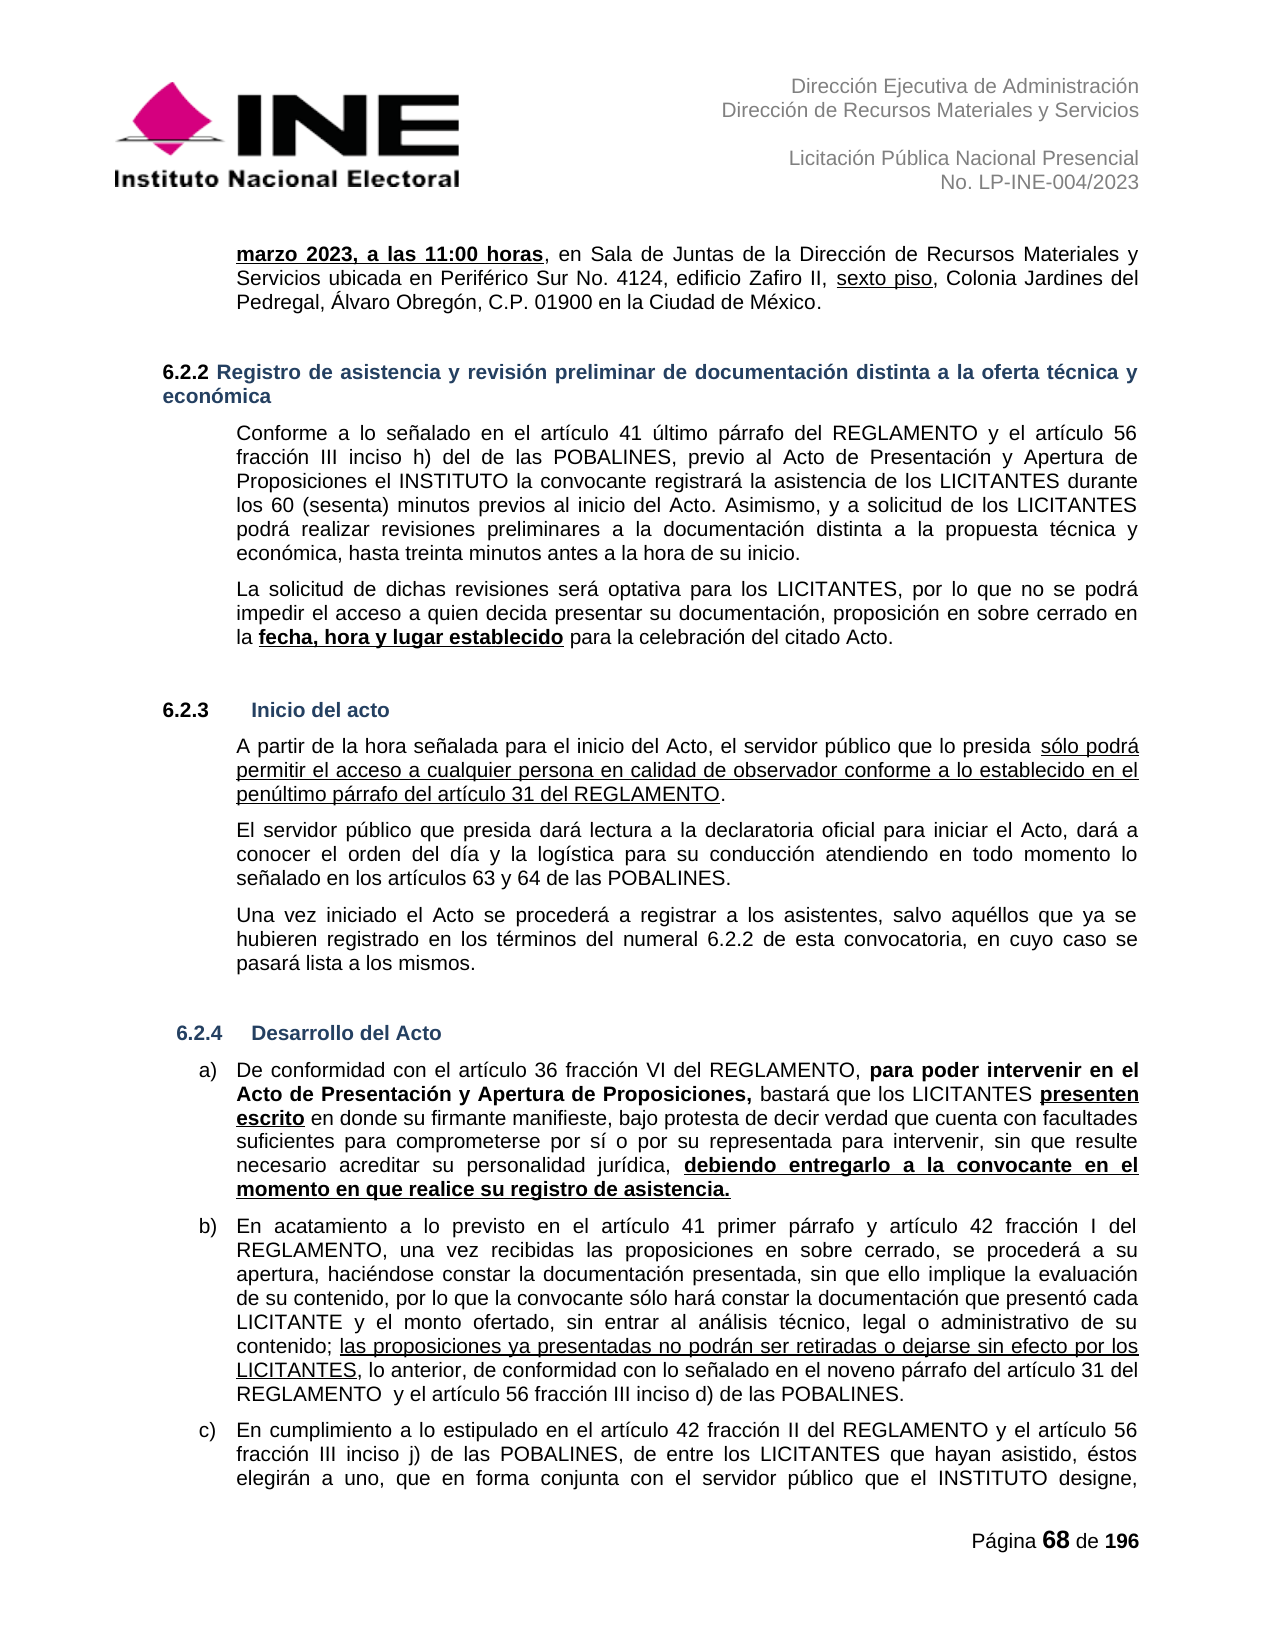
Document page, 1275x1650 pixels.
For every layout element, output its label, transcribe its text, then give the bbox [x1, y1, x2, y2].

list A partir de la hora señalada para el inicio del Acto, el servidor público que lo presida sólo podrá permitir el acceso a cualquier persona en calidad de observador conforme a lo establecido en el penúltimo párrafo del artículo 31 del REGLAMENTO. [236, 780, 1139, 806]
subtitle Desarrollo del Acto [176, 1021, 1139, 1045]
list El servidor público que presida dará lectura a la declaratoria oficial para iniciar el Acto, dará a conocer el orden del día y la logística para su conducción atendiendo en todo momento lo señalado en los artículos 63 y 64 de las POBALINES. [236, 818, 1139, 890]
list La solicitud de dichas revisiones será optativa para los LICITANTES, por lo que no se podrá impedir el acceso a quien decida presentar su documentación, proposición en sobre cerrado en la fecha, hora y lugar establecido para la celebración del citado Acto. [236, 577, 1139, 649]
list De conformidad con el artículo 36 fracción VI del REGLAMENTO, para poder intervenir en el Acto de Presentación y Apertura de Proposiciones, bastará que los LICITANTES presenten escrito en donde su firmante manifieste, bajo protesta de decir verdad que cuenta con facultades suficientes para comprometerse por sí o por su representada para intervenir, sin que resulte necesario acreditar su personalidad jurídica, debiendo entregarlo a la convocante en el momento en que realice su registro de asistencia. [199, 1057, 1139, 1201]
subtitle 6.2.3 Inicio del acto [162, 697, 1139, 721]
subtitle 6.2.2 Registro de asistencia y revisión preliminar de documentación distinta a la oferta técnica y económica [162, 360, 1139, 408]
list Conforme a lo señalado en el artículo 41 último párrafo del REGLAMENTO y el artículo 56 fracción III inciso h) del de las POBALINES, previo al Acto de Presentación y Apertura de Proposiciones el INSTITUTO la convocante registrará la asistencia de los LICITANTES durante los 60 (sesenta) minutos previos al inicio del Acto. Asimismo, y a solicitud de los LICITANTES podrá realizar revisiones preliminares a la documentación distinta a la propuesta técnica y económica, hasta treinta minutos antes a la hora de su inicio. [236, 421, 1139, 564]
list Una vez iniciado el Acto se procederá a registrar a los asistentes, salvo aquéllos que ya se hubieren registrado en los términos del numeral 6.2.2 de esta convocatoria, en cuyo caso se pasará lista a los mismos. [236, 903, 1139, 974]
list En acatamiento a lo previsto en el artículo 41 primer párrafo y artículo 42 fracción I del REGLAMENTO, una vez recibidas las proposiciones en sobre cerrado, se procederá a su apertura, haciéndose constar la documentación presentada, sin que ello implique la evaluación de su contenido, por lo que la convocante sólo hará constar la documentación que presentó cada LICITANTE y el monto ofertado, sin entrar al análisis técnico, legal o administrativo de su contenido; las proposiciones ya presentadas no podrán ser retiradas o dejarse sin efecto por los LICITANTES, lo anterior, de conformidad con lo señalado en el noveno párrafo del artículo 31 del REGLAMENTO y el artículo 56 fracción III inciso d) de las POBALINES. [199, 1214, 1139, 1405]
list A partir de la hora señalada para el inicio del Acto, el servidor público que lo presida sólo podrá permitir el acceso a cualquier persona en calidad de observador conforme a lo establecido en el penúltimo párrafo del artículo 31 del REGLAMENTO. [236, 734, 1139, 779]
picture [115, 82, 459, 187]
